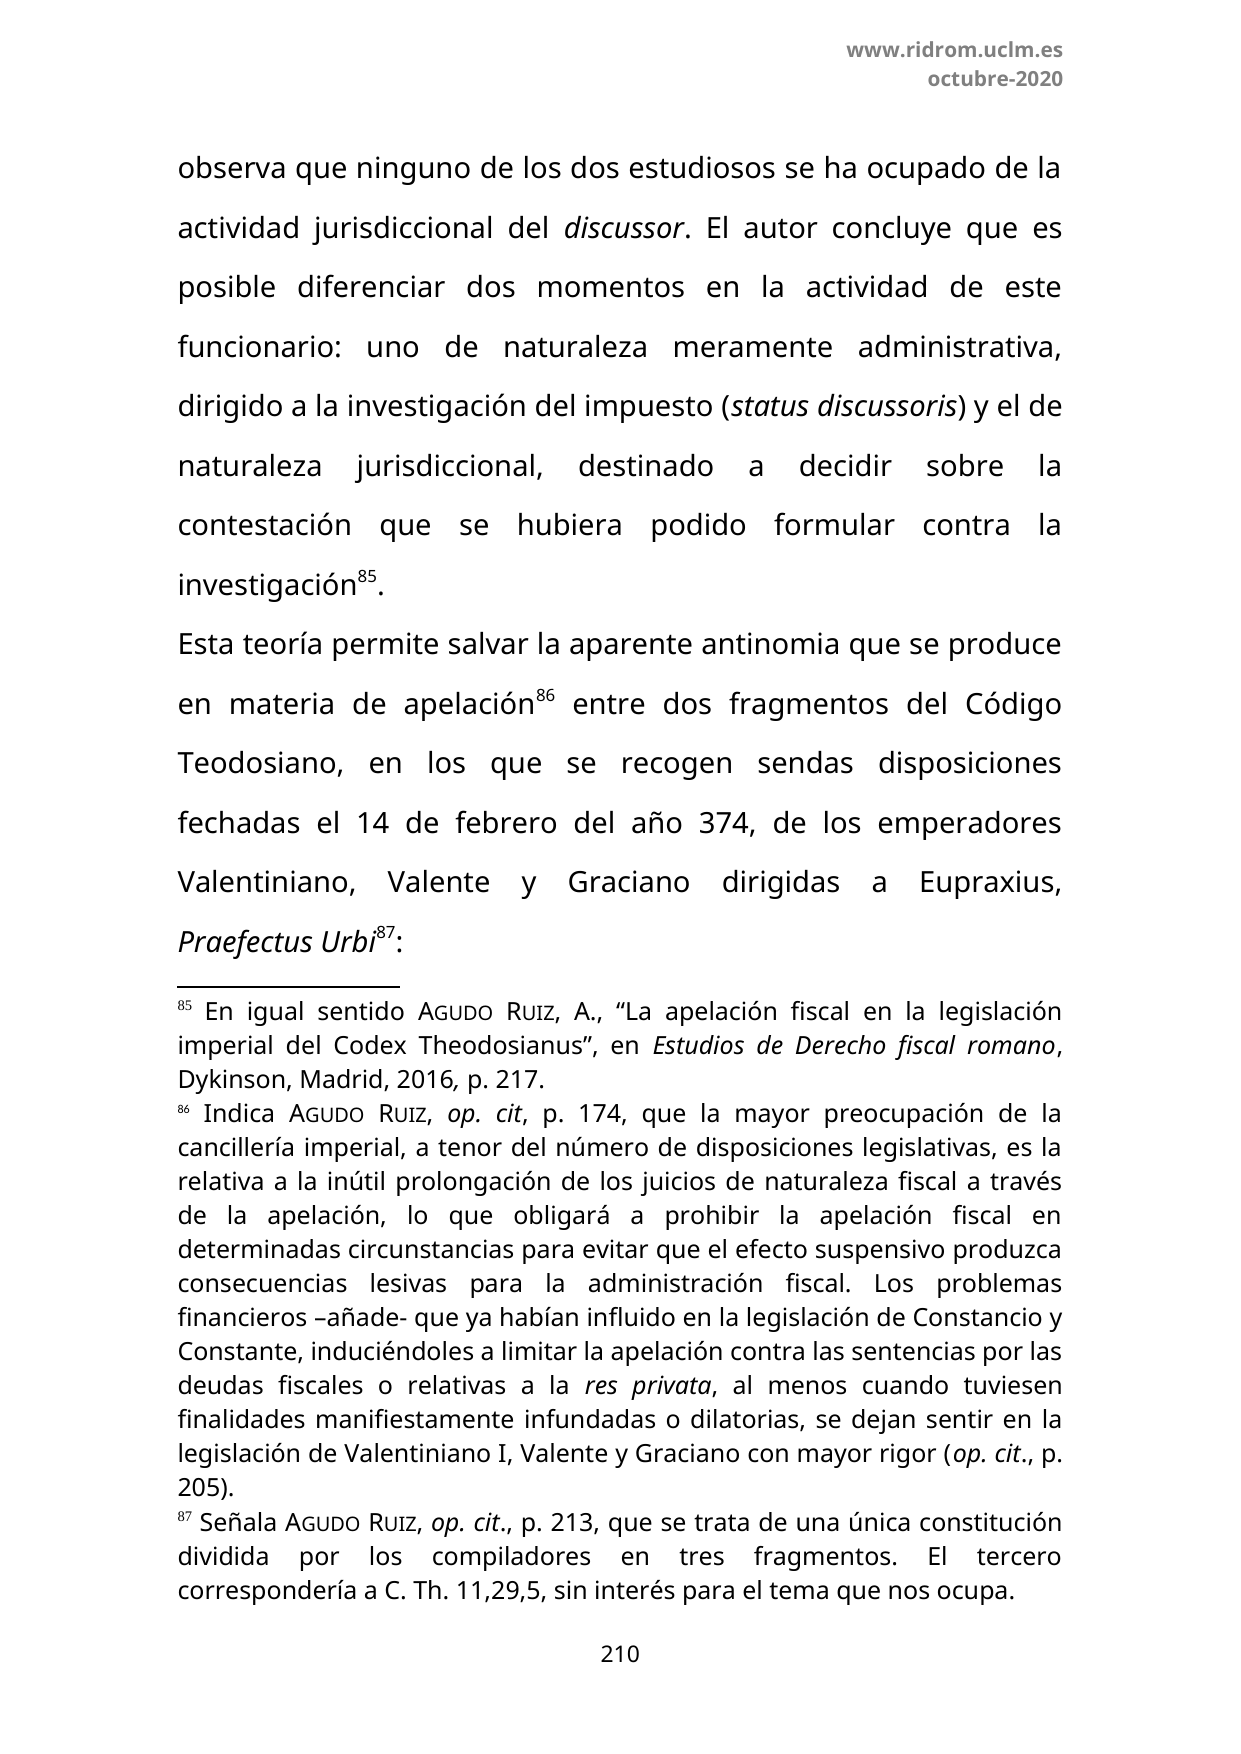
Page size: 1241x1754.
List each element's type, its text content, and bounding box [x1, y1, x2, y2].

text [177, 148, 1063, 604]
text Esta teoría permite salvar la aparente antinomia que se produce en materia de apelación entre dos fragmentos del Código Teodosiano, en los que se recogen sendas disposiciones fechadas el 14 de febrero del año 374, de los emperadores Valentiniano, Valente y Graciano dirigidas a Eupraxius, Praefectus Urbi: [177, 623, 1063, 961]
